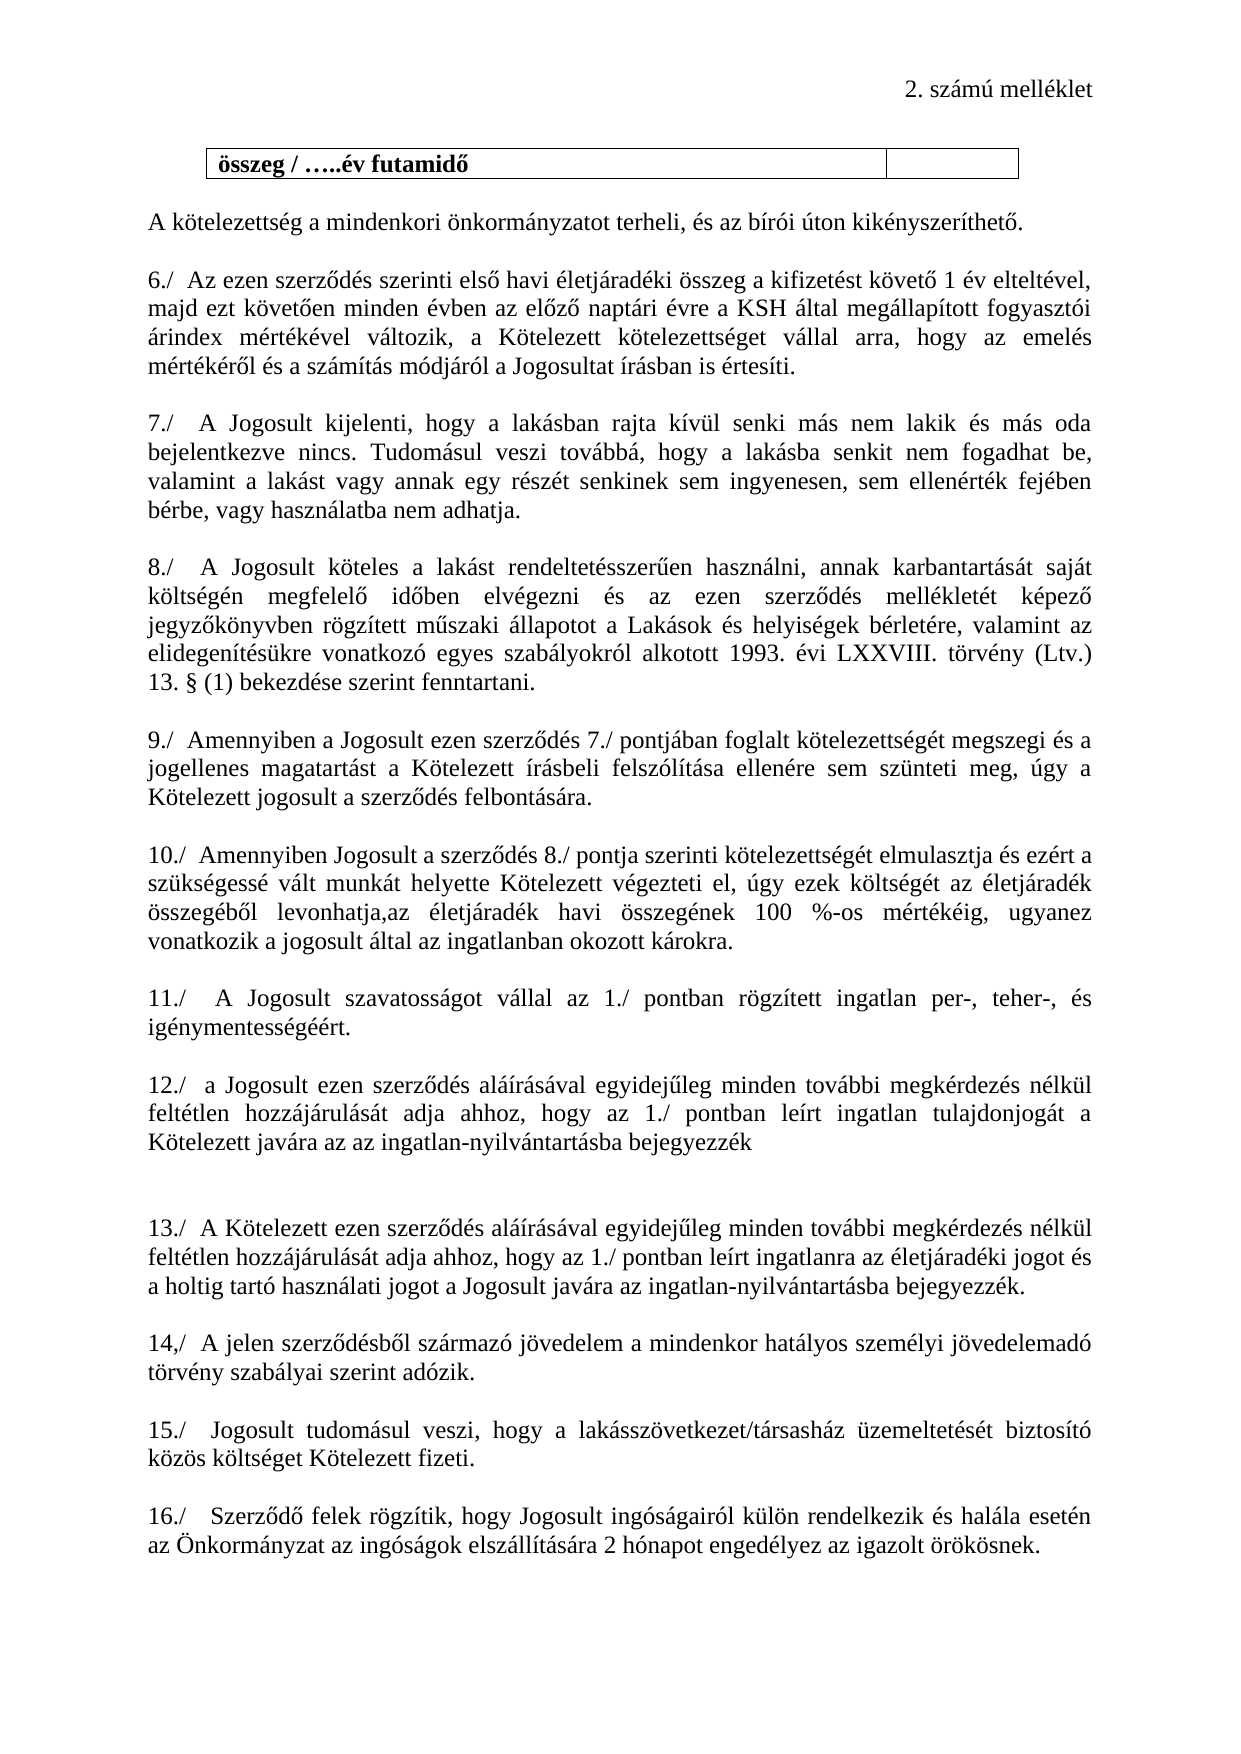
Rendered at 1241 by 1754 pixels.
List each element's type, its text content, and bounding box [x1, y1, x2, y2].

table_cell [207, 149, 886, 177]
text 13./ A Kötelezett ezen szerződés aláírásával egyidejűleg minden további megkérdezés nélkül feltétlen hozzájárulását adja ahhoz, hogy az 1./ pontban leírt ingatlanra az életjáradéki jogot és a holtig tartó használati jogot a Jogosult javára az ingatlan-nyilvántartásba bejegyezzék. [148, 1213, 1093, 1300]
text 16./ Szerződő felek rögzítik, hogy Jogosult ingóságairól külön rendelkezik és halála esetén az Önkormányzat az ingóságok elszállítására 2 hónapot engedélyez az igazolt örökösnek. [148, 1501, 1093, 1558]
text 12./ a Jogosult ezen szerződés aláírásával egyidejűleg minden további megkérdezés nélkül feltétlen hozzájárulását adja ahhoz, hogy az 1./ pontban leírt ingatlan tulajdonjogát a Kötelezett javára az az ingatlan-nyilvántartásba bejegyezzék [148, 1070, 1093, 1156]
table_cell [887, 149, 1018, 177]
text 9./ Amennyiben a Jogosult ezen szerződés 7./ pontjában foglalt kötelezettségét megszegi és a jogellenes magatartást a Kötelezett írásbeli felszólítása ellenére sem szünteti meg, úgy a Kötelezett jogosult a szerződés felbontására. [148, 725, 1093, 811]
text A kötelezettség a mindenkori önkormányzatot terheli, és az bírói úton kikényszeríthető. [148, 207, 1093, 236]
text 6./ Az ezen szerződés szerinti első havi életjáradéki összeg a kifizetést követő 1 év elteltével, majd ezt követően minden évben az előző naptári évre a KSH által megállapított fogyasztói árindex mértékével változik, a Kötelezett kötelezettséget vállal arra, hogy az emelés mértékéről és a számítás módjáról a Jogosultat írásban is értesíti. [148, 265, 1093, 380]
text 15./ Jogosult tudomásul veszi, hogy a lakásszövetkezet/társasház üzemeltetését biztosító közös költséget Kötelezett fizeti. [148, 1415, 1093, 1472]
text 14,/ A jelen szerződésből származó jövedelem a mindenkor hatályos személyi jövedelemadó törvény szabályai szerint adózik. [148, 1328, 1093, 1386]
text 11./ A Jogosult szavatosságot vállal az 1./ pontban rögzített ingatlan per-, teher-, és igénymentességéért. [148, 983, 1093, 1041]
text 8./ A Jogosult köteles a lakást rendeltetésszerűen használni, annak karbantartását saját költségén megfelelő időben elvégezni és az ezen szerződés mellékletét képező jegyzőkönyvben rögzített műszaki állapotot a Lakások és helyiségek bérletére, valamint az elidegenítésükre vonatkozó egyes szabályokról alkotott 1993. évi LXXVIII. törvény (Ltv.) 13. § (1) bekezdése szerint fenntartani. [148, 552, 1093, 696]
text 7./ A Jogosult kijelenti, hogy a lakásban rajta kívül senki más nem lakik és más oda bejelentkezve nincs. Tudomásul veszi továbbá, hogy a lakásba senkit nem fogadhat be, valamint a lakást vagy annak egy részét senkinek sem ingyenesen, sem ellenérték fejében bérbe, vagy használatba nem adhatja. [148, 408, 1093, 523]
text 10./ Amennyiben Jogosult a szerződés 8./ pontja szerinti kötelezettségét elmulasztja és ezért a szükségessé vált munkát helyette Kötelezett végezteti el, úgy ezek költségét az életjáradék összegéből levonhatja,az életjáradék havi összegének 100 %-os mértékéig, ugyanez vonatkozik a jogosult által az ingatlanban okozott károkra. [148, 840, 1093, 955]
